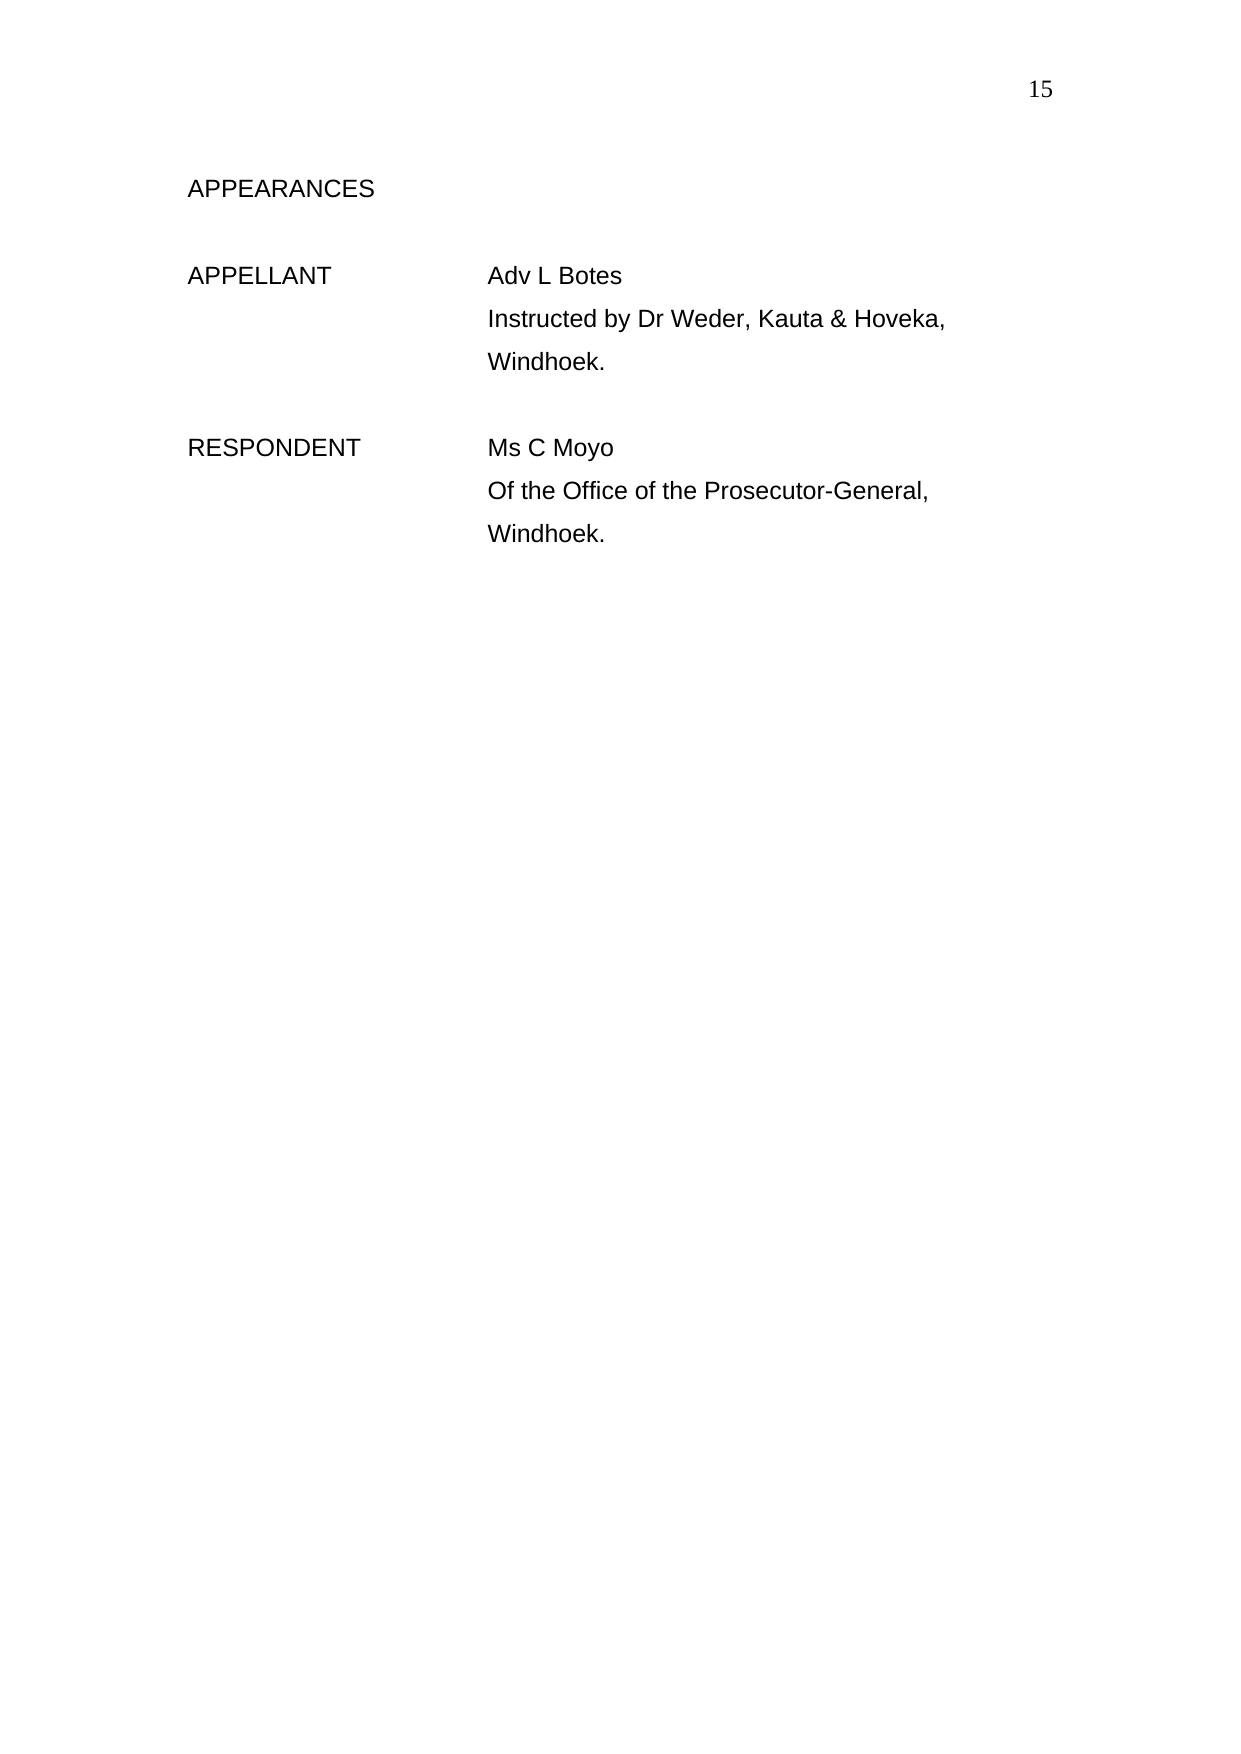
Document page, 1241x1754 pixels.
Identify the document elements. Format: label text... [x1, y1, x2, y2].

text Of the Office of the Prosecutor-General, Windhoek. [187, 476, 1053, 548]
text RESPONDENT Ms C Moyo [187, 433, 1053, 462]
text Instructed by Dr Weder, Kauta & Hoveka, [187, 304, 1053, 332]
text APPELLANT Adv L Botes [187, 261, 1053, 289]
text Windhoek. [187, 347, 1053, 376]
text APPEARANCES [187, 174, 1053, 203]
